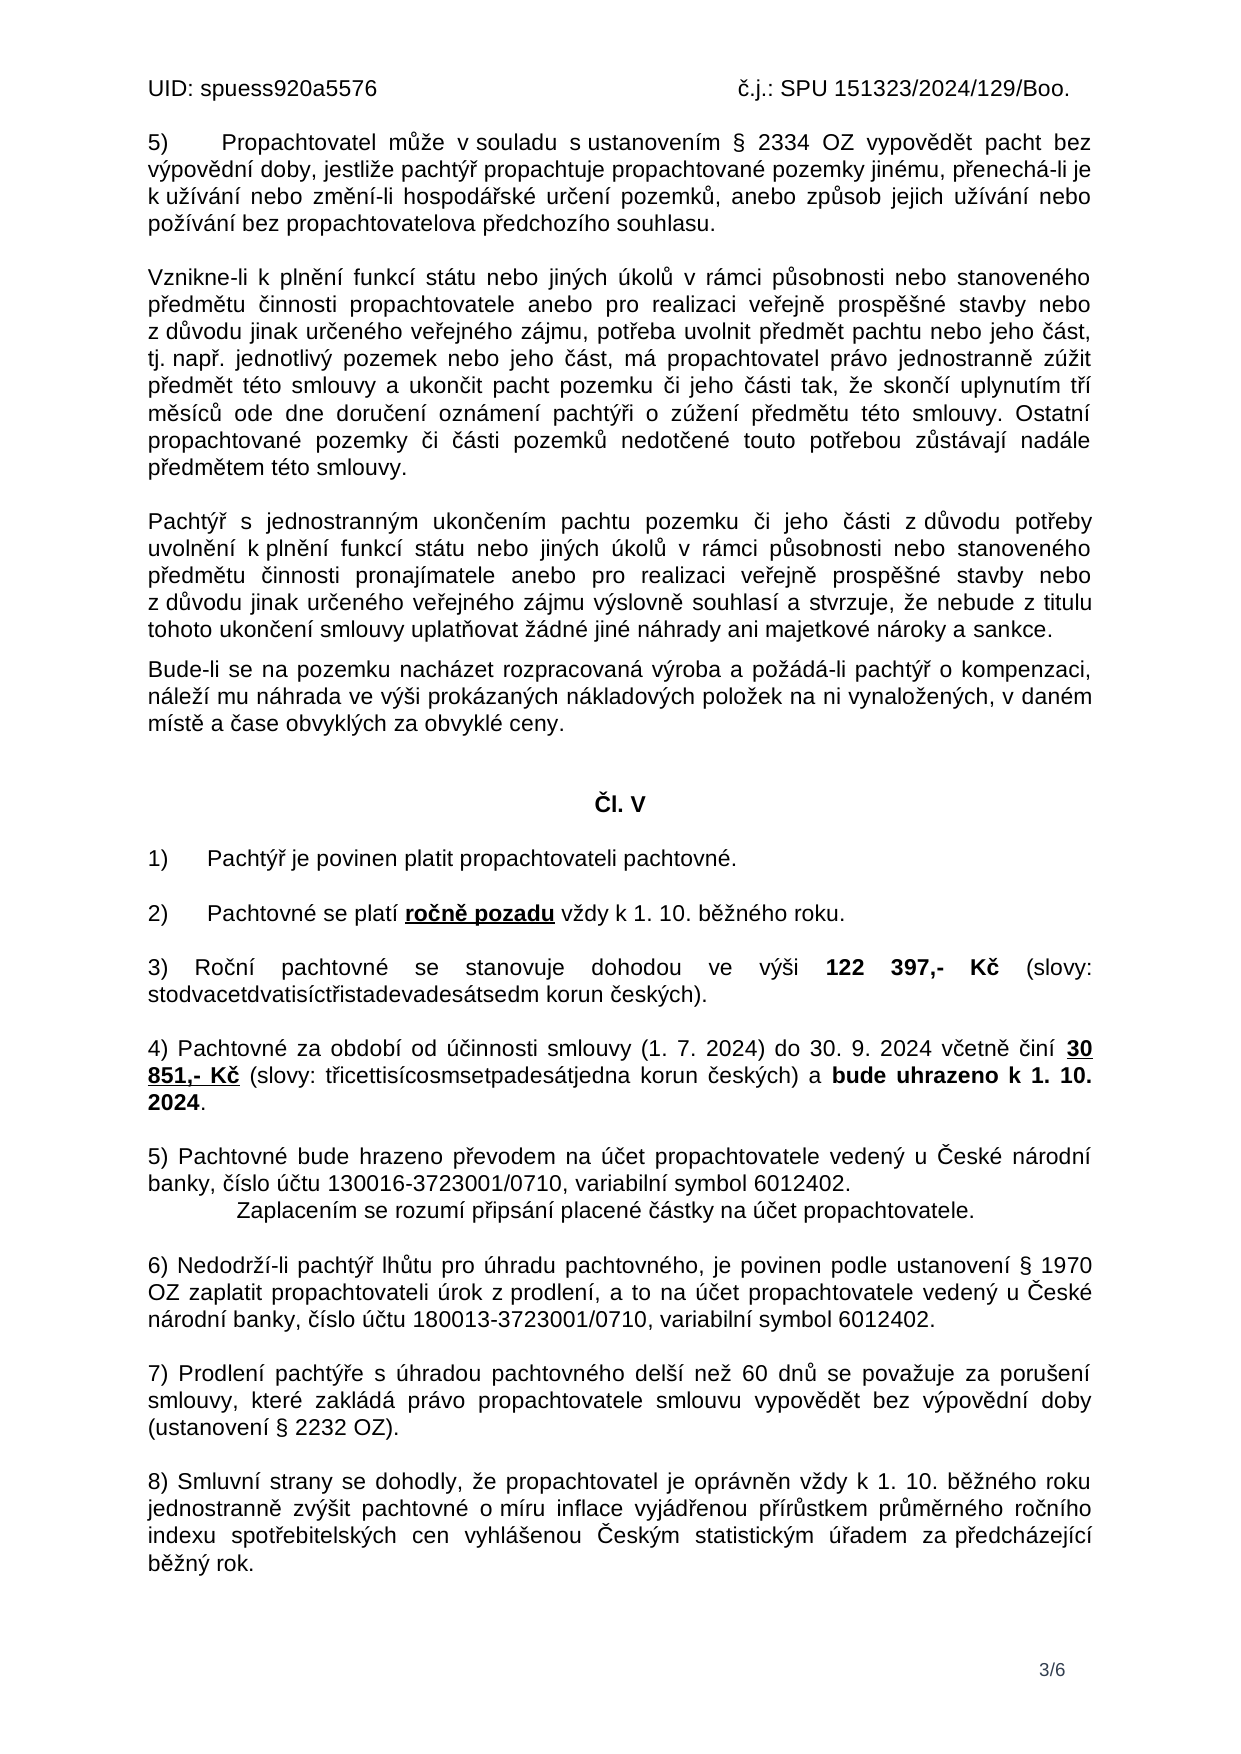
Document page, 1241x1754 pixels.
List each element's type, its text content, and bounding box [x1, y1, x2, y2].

list Pachtýř je povinen platit propachtovateli pachtovné. [148, 845, 1092, 872]
text Pachtýř s jednostranným ukončením pachtu pozemku či jeho části z důvodu potřeby uvolnění k plnění funkcí státu nebo jiných úkolů v rámci působnosti nebo stanoveného předmětu činnosti pronajímatele anebo pro realizaci veřejně prospěšné stavby nebo z důvodu jinak určeného veřejného zájmu výslovně souhlasí a stvrzuje, že nebude z titulu tohoto ukončení smlouvy uplatňovat žádné jiné náhrady ani majetkové nároky a sankce. [148, 507, 1092, 643]
list Propachtovatel může v souladu s ustanovením § 2334 OZ vypovědět pacht bez výpovědní doby, jestliže pachtýř propachtuje propachtované pozemky jinému, přenechá-li je k užívání nebo změní-li hospodářské určení pozemků, anebo způsob jejich užívání nebo požívání bez propachtovatelova předchozího souhlasu. [148, 128, 1092, 236]
text Čl. V [148, 791, 1092, 818]
text 6) Nedodrží-li pachtýř lhůtu pro úhradu pachtovného, je povinen podle ustanovení § 1970 OZ zaplatit propachtovateli úrok z prodlení, a to na účet propachtovatele vedený u České národní banky, číslo účtu 180013-3723001/0710, variabilní symbol 6012402. [148, 1251, 1092, 1332]
text 3) Roční pachtovné se stanovuje dohodou ve výši 122 397,- Kč (slovy: stodvacetdvatisíctřistadevadesátsedm korun českých). [148, 953, 1092, 1007]
text 5) Pachtovné bude hrazeno převodem na účet propachtovatele vedený u České národní banky, číslo účtu 130016-3723001/0710, variabilní symbol 6012402. [148, 1143, 1092, 1197]
text 4) Pachtovné za období od účinnosti smlouvy (1. 7. 2024) do 30. 9. 2024 včetně činí 30 851,- Kč (slovy: třicettisícosmsetpadesátjedna korun českých) a bude uhrazeno k 1. 10. 2024. [148, 1034, 1092, 1116]
text 7) Prodlení pachtýře s úhradou pachtovného delší než 60 dnů se považuje za porušení smlouvy, které zakládá právo propachtovatele smlouvu vypovědět bez výpovědní doby (ustanovení § 2232 OZ). [148, 1359, 1092, 1441]
list Pachtovné se platí ročně pozadu vždy k 1. 10. běžného roku. [148, 899, 1092, 926]
text Vznikne-li k plnění funkcí státu nebo jiných úkolů v rámci působnosti nebo stanoveného předmětu činnosti propachtovatele anebo pro realizaci veřejně prospěšné stavby nebo z důvodu jinak určeného veřejného zájmu, potřeba uvolnit předmět pachtu nebo jeho část, tj. např. jednotlivý pozemek nebo jeho část, má propachtovatel právo jednostranně zúžit předmět této smlouvy a ukončit pacht pozemku či jeho části tak, že skončí uplynutím tří měsíců ode dne doručení oznámení pachtýři o zúžení předmětu této smlouvy. Ostatní propachtované pozemky či části pozemků nedotčené touto potřebou zůstávají nadále předmětem této smlouvy. [148, 263, 1092, 480]
text 8) Smluvní strany se dohodly, že propachtovatel je oprávněn vždy k 1. 10. běžného roku jednostranně zvýšit pachtovné o míru inflace vyjádřenou přírůstkem průměrného ročního indexu spotřebitelských cen vyhlášenou Českým statistickým úřadem za předcházející běžný rok. [148, 1468, 1092, 1576]
text Zaplacením se rozumí připsání placené částky na účet propachtovatele. [148, 1197, 1092, 1224]
text Bude-li se na pozemku nacházet rozpracovaná výroba a požádá-li pachtýř o kompenzaci, náleží mu náhrada ve výši prokázaných nákladových položek na ni vynaložených, v daném místě a čase obvyklých za obvyklé ceny. [148, 655, 1092, 736]
